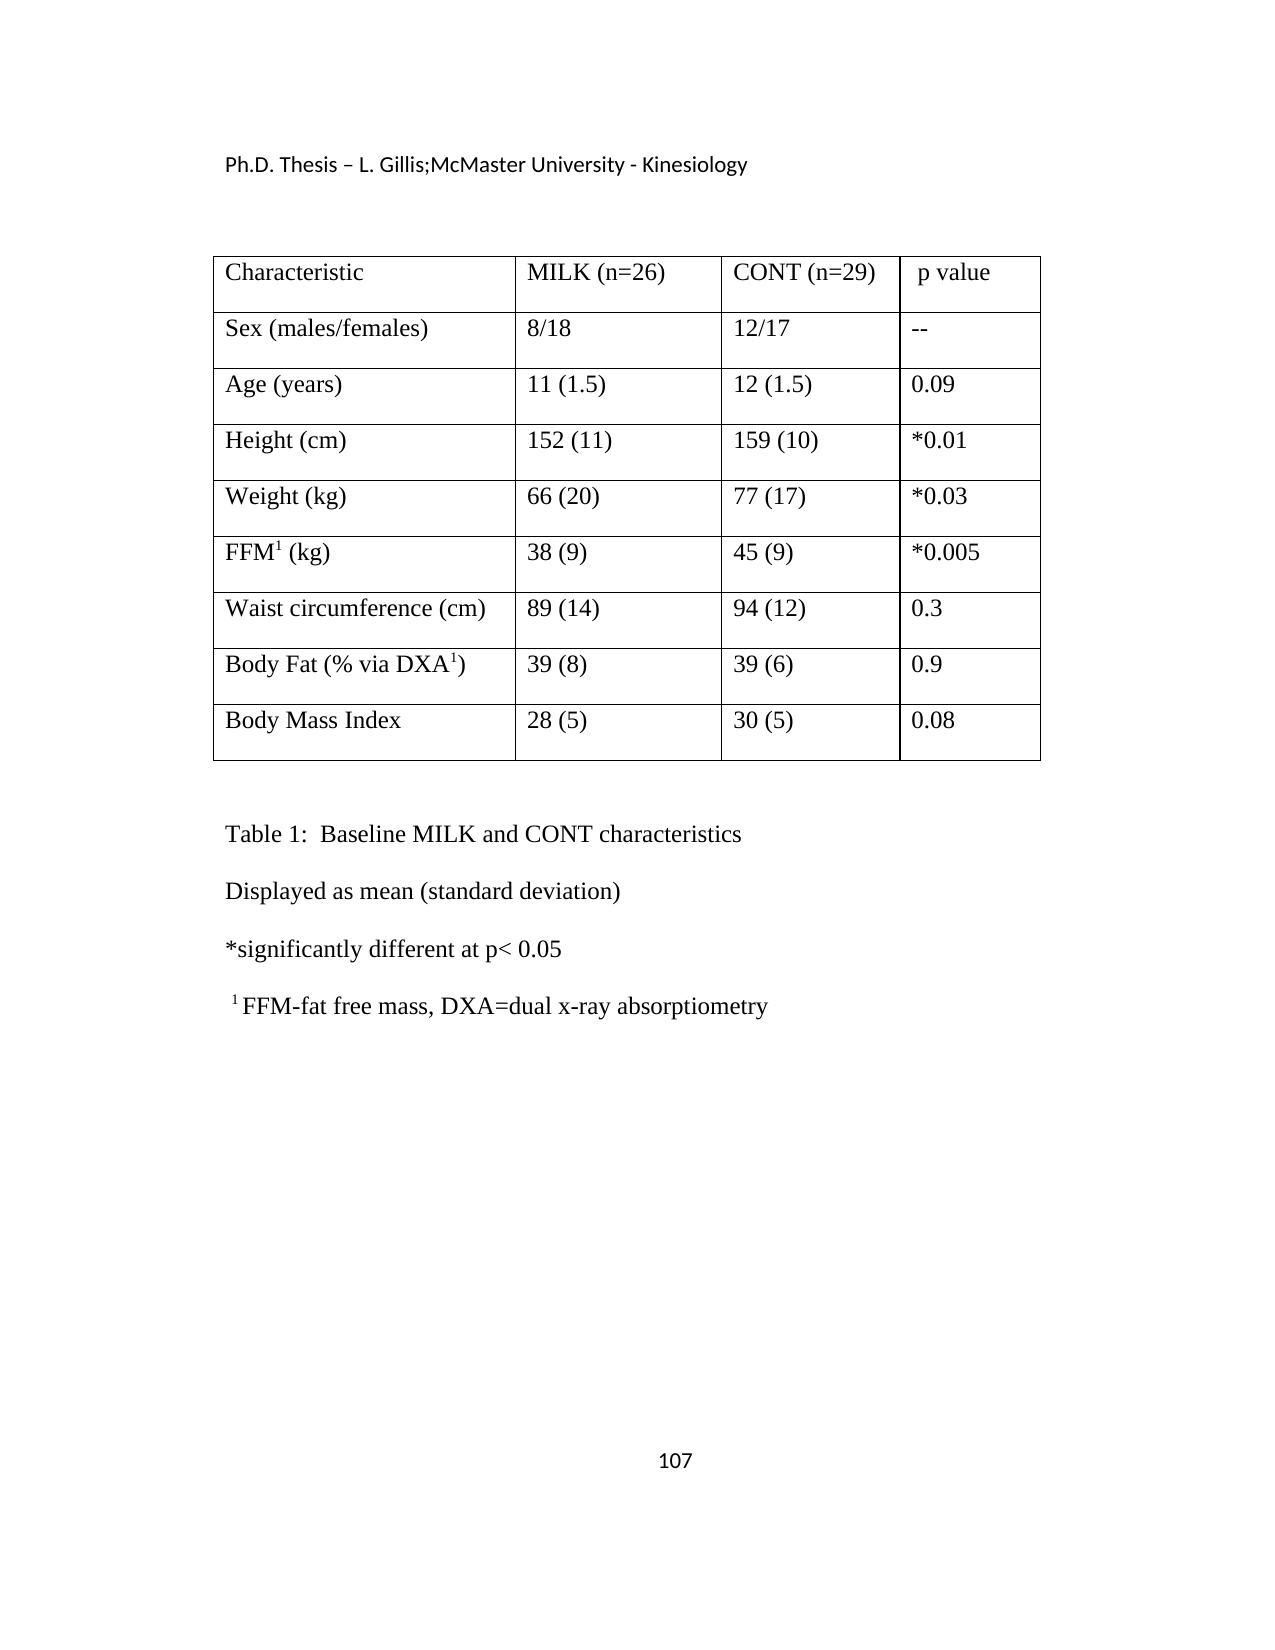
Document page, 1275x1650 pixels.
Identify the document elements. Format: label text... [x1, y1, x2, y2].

table_cell 38 (9) [516, 537, 721, 592]
table_header p value [901, 257, 1040, 312]
table_cell Weight (kg) [214, 481, 515, 536]
text Displayed as mean (standard deviation) [225, 876, 1125, 905]
table_header CONT (n=29) [722, 257, 899, 312]
table_cell -- [901, 313, 1040, 368]
table_cell *0.005 [901, 537, 1040, 592]
table_cell 45 (9) [722, 537, 899, 592]
table_cell 77 (17) [722, 481, 899, 536]
table_cell 89 (14) [516, 593, 721, 648]
table_cell Body Fat (% via DXA1) [214, 649, 515, 704]
table_cell 30 (5) [722, 705, 899, 760]
table_cell 8/18 [516, 313, 721, 368]
table_cell 11 (1.5) [516, 369, 721, 424]
table_cell 12/17 [722, 313, 899, 368]
table_cell 0.09 [901, 369, 1040, 424]
table_header MILK (n=26) [516, 257, 721, 312]
table_header Characteristic [214, 257, 515, 312]
table_cell 39 (8) [516, 649, 721, 704]
table_cell 0.3 [901, 593, 1040, 648]
table_cell 152 (11) [516, 425, 721, 480]
table_cell Age (years) [214, 369, 515, 424]
text Table 1: Baseline MILK and CONT characteristics [225, 819, 1125, 847]
table_cell 28 (5) [516, 705, 721, 760]
table_cell FFM1 (kg) [214, 537, 515, 592]
table_cell Height (cm) [214, 425, 515, 480]
table_cell 66 (20) [516, 481, 721, 536]
table_cell Waist circumference (cm) [214, 593, 515, 648]
table_cell 94 (12) [722, 593, 899, 648]
table_cell 159 (10) [722, 425, 899, 480]
table_cell Sex (males/females) [214, 313, 515, 368]
table_cell 0.9 [901, 649, 1040, 704]
table_cell 0.08 [901, 705, 1040, 760]
table_cell Body Mass Index [214, 705, 515, 760]
text 1 FFM-fat free mass, DXA=dual x-ray absorptiometry [225, 991, 1125, 1020]
text *significantly different at p< 0.05 [225, 934, 1125, 962]
table_cell *0.03 [901, 481, 1040, 536]
table_cell 39 (6) [722, 649, 899, 704]
table_cell 12 (1.5) [722, 369, 899, 424]
table_cell *0.01 [901, 425, 1040, 480]
